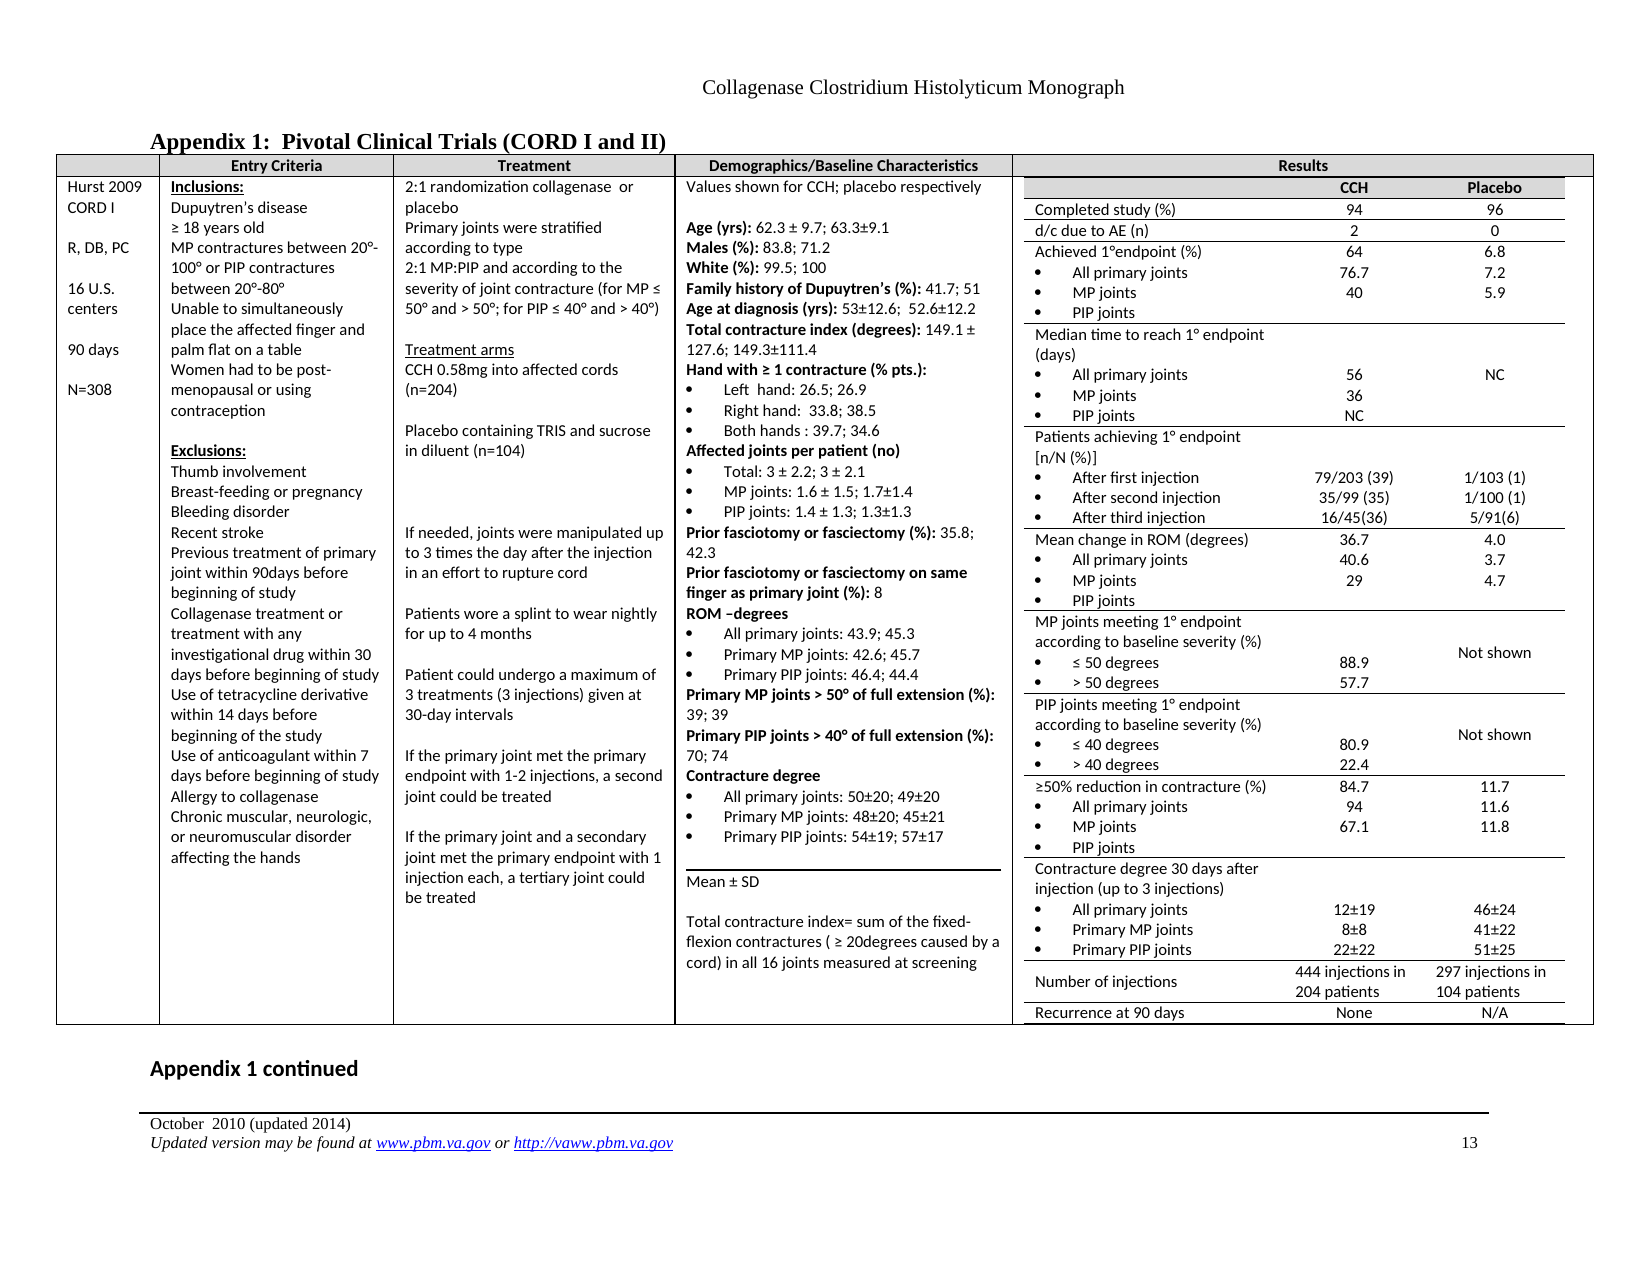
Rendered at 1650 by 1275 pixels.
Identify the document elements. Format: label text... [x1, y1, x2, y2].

table_header Treatment [394, 155, 674, 176]
table_cell 2:1 randomization collagenase or placebo Primary joints were stratified according to type 2:1 MP:PIP and according to the severity of joint contracture (for MP ≤ 50° and > 50°; for PIP ≤ 40° and > 40°) Treatment arms CCH 0.58mg into affected cords (n=204) Placebo containing TRIS and sucrose in diluent (n=104) If needed, joints were manipulated up to 3 times the day after the injection in an effort to rupture cord Patients wore a splint to wear nightly for up to 4 months Patient could undergo a maximum of 3 treatments (3 injections) given at 30-day intervals If the primary joint met the primary endpoint with 1-2 injections, a second joint could be treated If the primary joint and a secondary joint met the primary endpoint with 1 injection each, a tertiary joint could be treated [394, 177, 674, 1024]
text Appendix 1: Pivotal Clinical Trials (CORD I and II) [150, 128, 1500, 154]
table_cell Values shown for CCH; placebo respectively Age (yrs): 62.3 ± 9.7; 63.3±9.1 Males (%): 83.8; 71.2 White (%): 99.5; 100 Family history of Dupuytren’s (%): 41.7; 51 Age at diagnosis (yrs): 53±12.6; 52.6±12.2 Total contracture index (degrees): 149.1 ± 127.6; 149.3±111.4 Hand with ≥ 1 contracture (% pts.): Left hand: 26.5; 26.9 Right hand: 33.8; 38.5 Both hands : 39.7; 34.6 Affected joints per patient (no) Total: 3 ± 2.2; 3 ± 2.1 MP joints: 1.6 ± 1.5; 1.7±1.4 PIP joints: 1.4 ± 1.3; 1.3±1.3 Prior fasciotomy or fasciectomy (%): 35.8; 42.3 Prior fasciotomy or fasciectomy on same finger as primary joint (%): 8 ROM –degrees All primary joints: 43.9; 45.3 Primary MP joints: 42.6; 45.7 Primary PIP joints: 46.4; 44.4 Primary MP joints > 50° of full extension (%): 39; 39 Primary PIP joints > 40° of full extension (%): 70; 74 Contracture degree All primary joints: 50±20; 49±20 Primary MP joints: 48±20; 45±21 Primary PIP joints: 54±19; 57±17 Mean ± SD Total contracture index= sum of the fixed-flexion contractures ( ≥ 20degrees caused by a cord) in all 16 joints measured at screening [676, 177, 1012, 1024]
table_header Results [1013, 155, 1593, 176]
table_header [57, 155, 159, 176]
table_header Demographics/Baseline Characteristics [676, 155, 1012, 176]
table_header Entry Criteria [160, 155, 393, 176]
table_cell [1013, 177, 1593, 1024]
text Appendix 1 continued [150, 1054, 1500, 1082]
table_cell Inclusions: Dupuytren’s disease ≥ 18 years old MP contractures between 20°-100° or PIP contractures between 20°-80° Unable to simultaneously place the affected finger and palm flat on a table Women had to be post-menopausal or using contraception Exclusions: Thumb involvement Breast-feeding or pregnancy Bleeding disorder Recent stroke Previous treatment of primary joint within 90days before beginning of study Collagenase treatment or treatment with any investigational drug within 30 days before beginning of study Use of tetracycline derivative within 14 days before beginning of the study Use of anticoagulant within 7 days before beginning of study Allergy to collagenase Chronic muscular, neurologic, or neuromuscular disorder affecting the hands [160, 177, 393, 1024]
table_cell Hurst 2009 CORD I R, DB, PC 16 U.S. centers 90 days N=308 [57, 177, 159, 1024]
